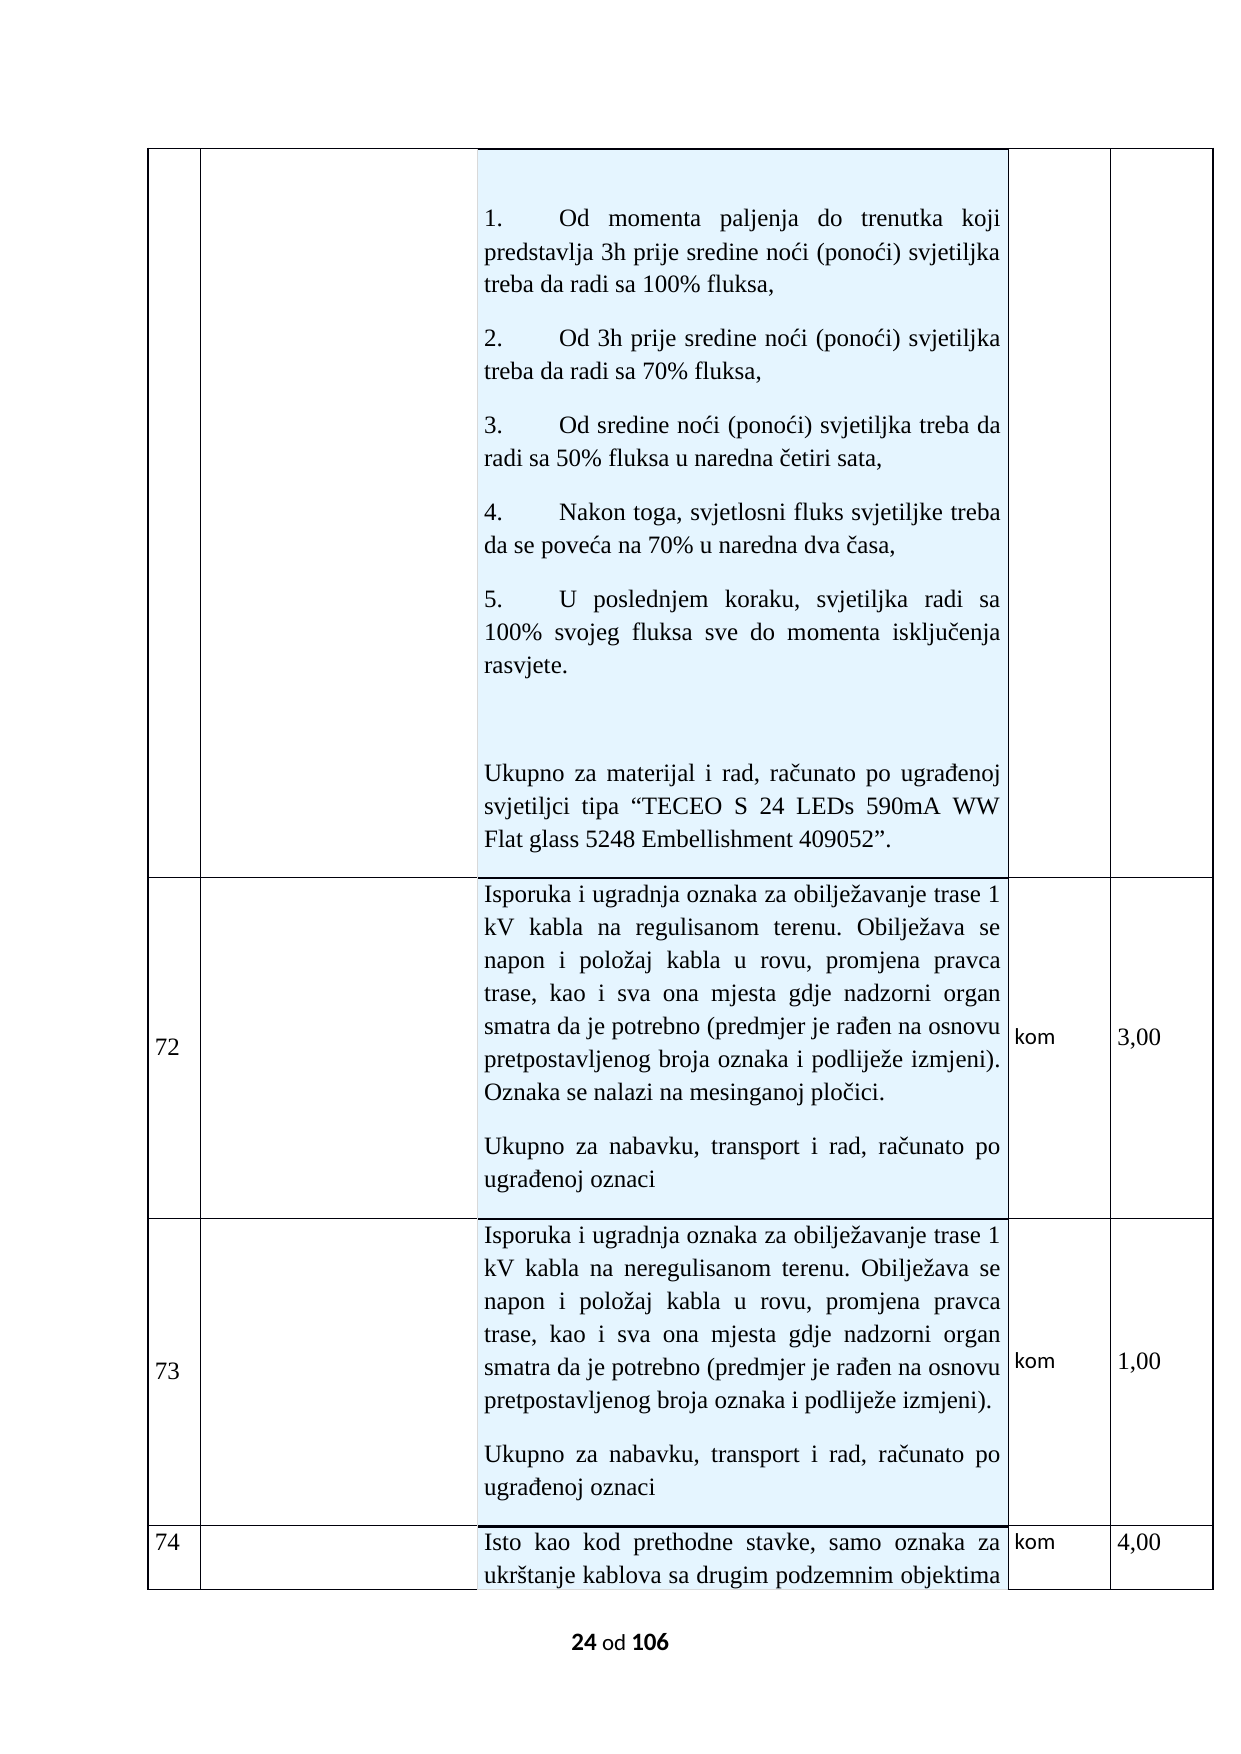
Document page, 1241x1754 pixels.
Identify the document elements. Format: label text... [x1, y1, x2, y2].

table_cell kom [1009, 1526, 1110, 1589]
table_cell [201, 149, 477, 877]
table_cell Isporuka i ugradnja oznaka za obilježavanje trase 1 kV kabla na neregulisanom terenu. Obilježava se napon i položaj kabla u rovu, promjena pravca trase, kao i sva ona mjesta gdje nadzorni organ smatra da je potrebno (predmjer je rađen na osnovu pretpostavljenog broja oznaka i podliježe izmjeni). Ukupno za nabavku, transport i rad, računato po ugrađenoj oznaci [478, 1220, 1008, 1525]
table_cell [1111, 149, 1212, 877]
table_cell kom [1009, 1219, 1110, 1525]
table_cell 71 [149, 149, 200, 877]
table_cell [478, 1528, 1008, 1589]
table_cell 74 [149, 1526, 200, 1589]
table_cell [201, 1219, 477, 1525]
table_cell 4,00 [1111, 1526, 1212, 1589]
table_cell [201, 878, 477, 1218]
table_cell 73 [149, 1219, 200, 1525]
table_cell 3,00 [1111, 878, 1212, 1218]
table_cell Isporuka i ugradnja oznaka za obilježavanje trase 1 kV kabla na regulisanom terenu. Obilježava se napon i položaj kabla u rovu, promjena pravca trase, kao i sva ona mjesta gdje nadzorni organ smatra da je potrebno (predmjer je rađen na osnovu pretpostavljenog broja oznaka i podliježe izmjeni). Oznaka se nalazi na mesinganoj pločici. Ukupno za nabavku, transport i rad, računato po ugrađenoj oznaci [478, 879, 1008, 1218]
table_cell 72 [149, 878, 200, 1218]
table_cell [201, 1526, 477, 1589]
table_cell kom [1009, 878, 1110, 1218]
table_cell 1,00 [1111, 1219, 1212, 1525]
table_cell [478, 150, 1008, 877]
table_cell [1009, 149, 1110, 877]
